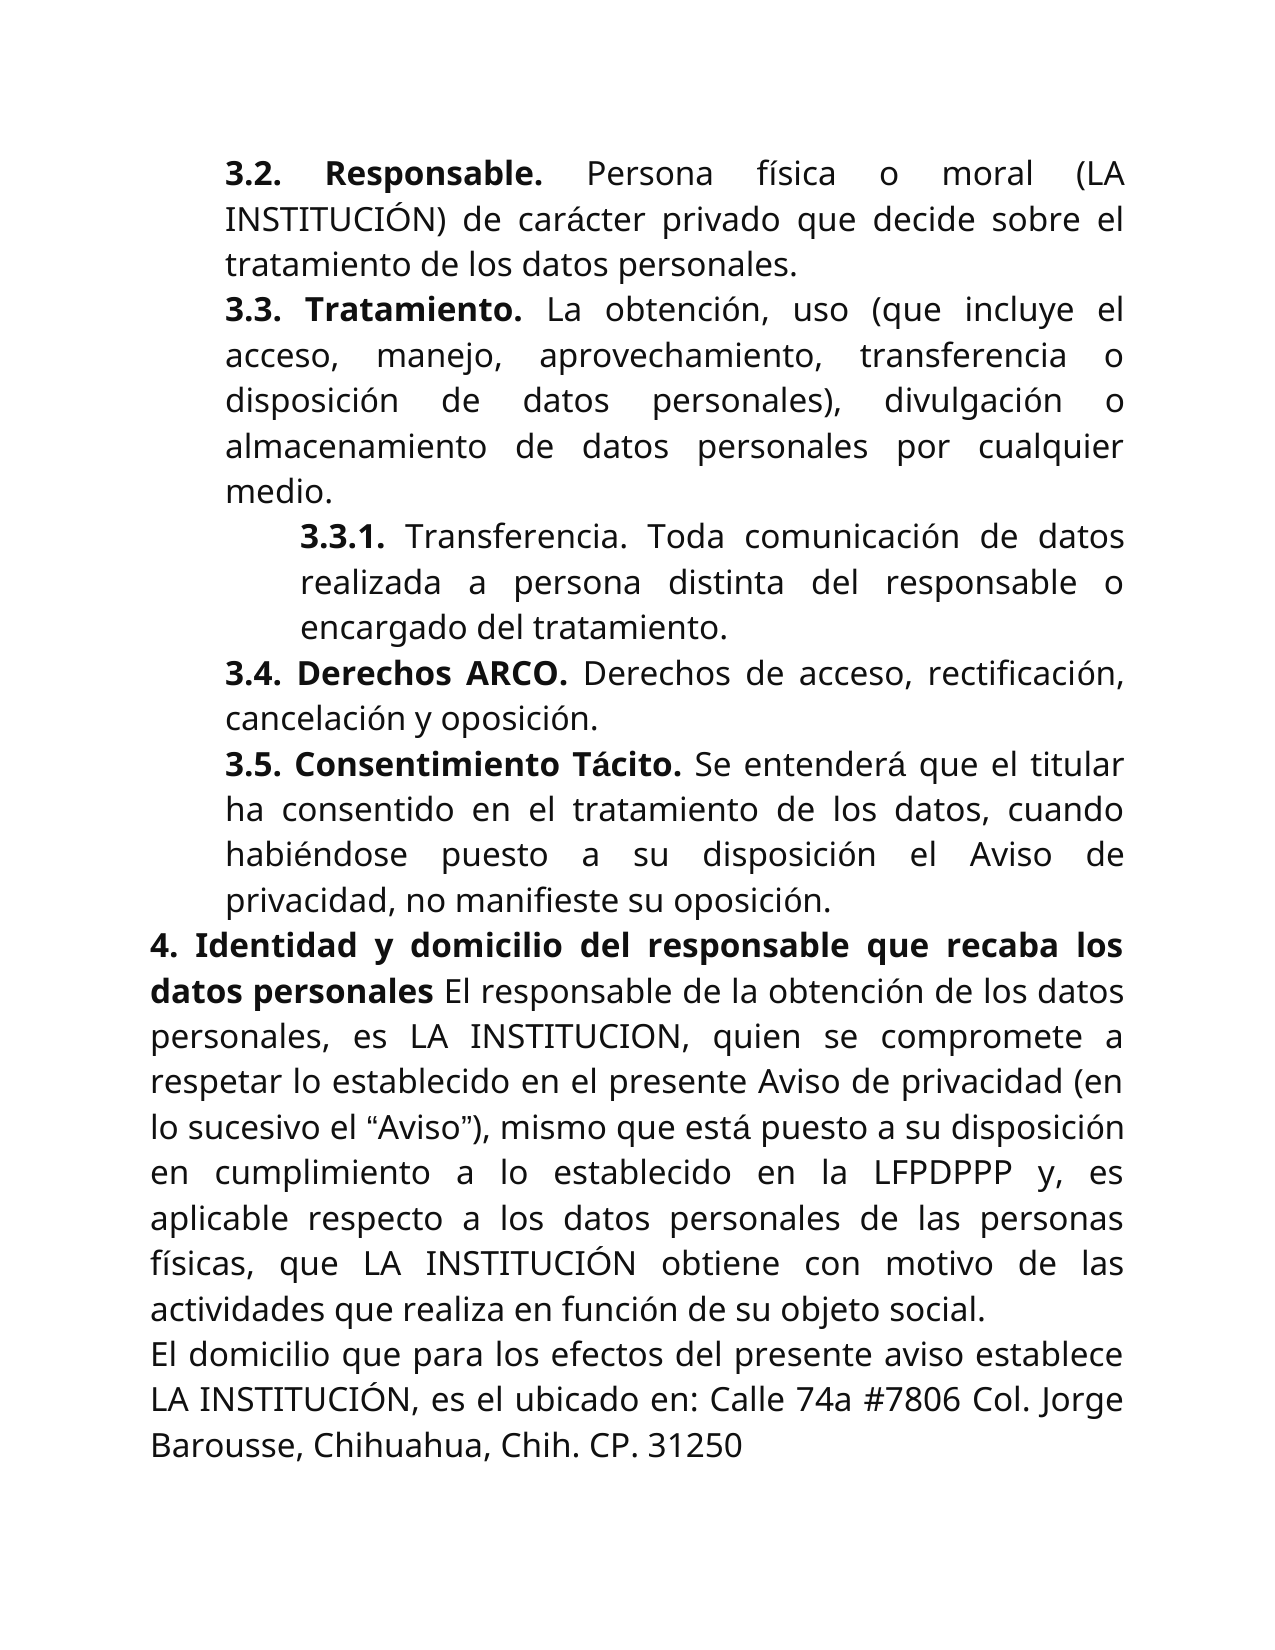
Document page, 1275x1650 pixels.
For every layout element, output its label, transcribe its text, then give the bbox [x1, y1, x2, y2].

text 3.3.1. Transferencia. Toda comunicación de datos realizada a persona distinta del responsable o encargado del tratamiento. [150, 513, 1125, 649]
text 3.2. Responsable. Persona física o moral (LA INSTITUCIÓN) de carácter privado que decide sobre el tratamiento de los datos personales. [150, 150, 1125, 286]
text 3.5. Consentimiento Tácito. Se entenderá que el titular ha consentido en el tratamiento de los datos, cuando habiéndose puesto a su disposición el Aviso de privacidad, no manifieste su oposición. [150, 740, 1125, 922]
text 3.4. Derechos ARCO. Derechos de acceso, rectificación, cancelación y oposición. [150, 649, 1125, 740]
text 3.3. Tratamiento. La obtención, uso (que incluye el acceso, manejo, aprovechamiento, transferencia o disposición de datos personales), divulgación o almacenamiento de datos personales por cualquier medio. [150, 286, 1125, 513]
text El domicilio que para los efectos del presente aviso establece LA INSTITUCIÓN, es el ubicado en: Calle 74a #7806 Col. Jorge Barousse, Chihuahua, Chih. CP. 31250 [150, 1331, 1125, 1467]
text 4. Identidad y domicilio del responsable que recaba los datos personales El responsable de la obtención de los datos personales, es LA INSTITUCION, quien se compromete a respetar lo establecido en el presente Aviso de privacidad (en lo sucesivo el “Aviso”), mismo que está puesto a su disposición en cumplimiento a lo establecido en la LFPDPPP y, es aplicable respecto a los datos personales de las personas físicas, que LA INSTITUCIÓN obtiene con motivo de las actividades que realiza en función de su objeto social. [150, 922, 1125, 1331]
